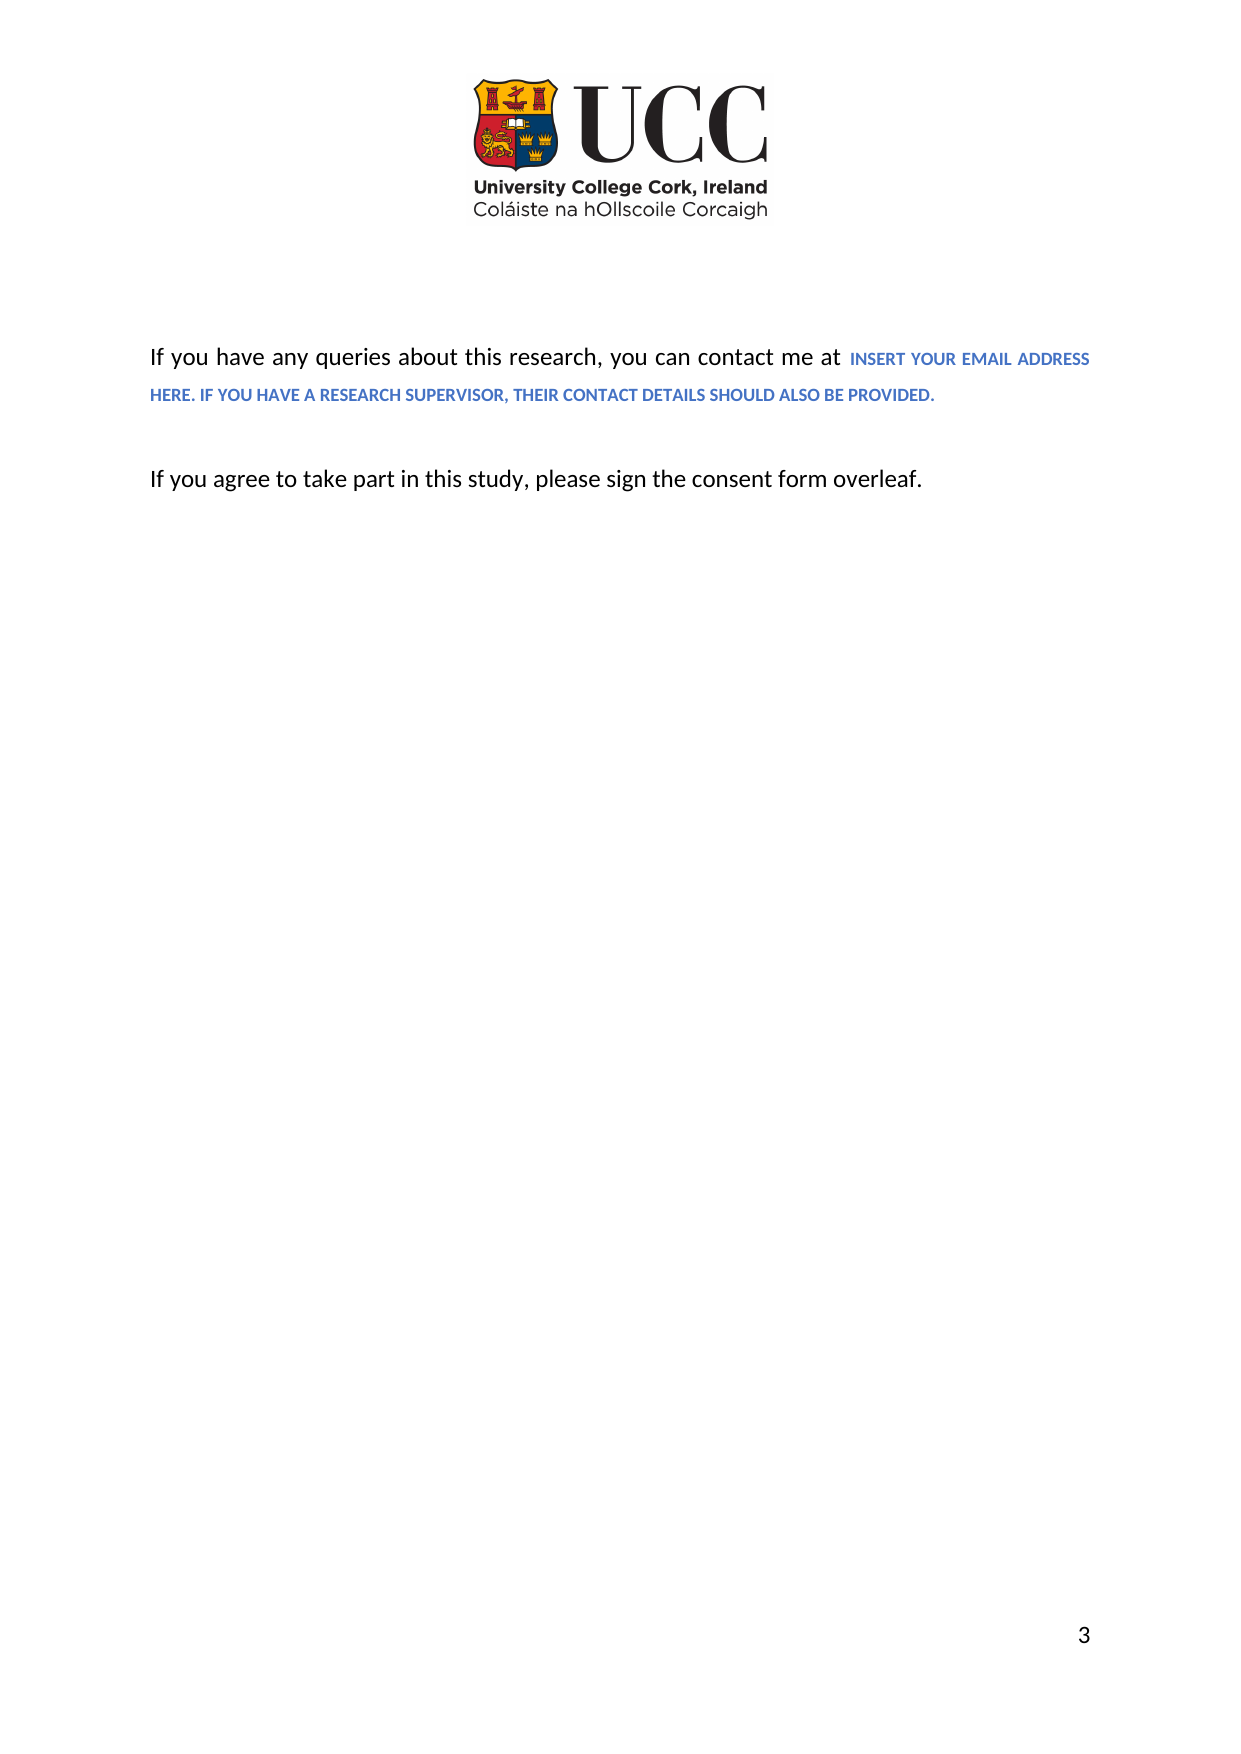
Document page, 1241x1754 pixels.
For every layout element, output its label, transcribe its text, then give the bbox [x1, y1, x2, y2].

text If you have any queries about this research, you can contact me at INSERT YOUR EMAIL ADDRESS HERE. IF YOU HAVE A RESEARCH SUPERVISOR, THEIR CONTACT DETAILS SHOULD ALSO BE PROVIDED. [150, 341, 1090, 406]
picture [466, 73, 775, 226]
text If you agree to take part in this study, please sign the consent form overleaf. [150, 463, 1090, 494]
